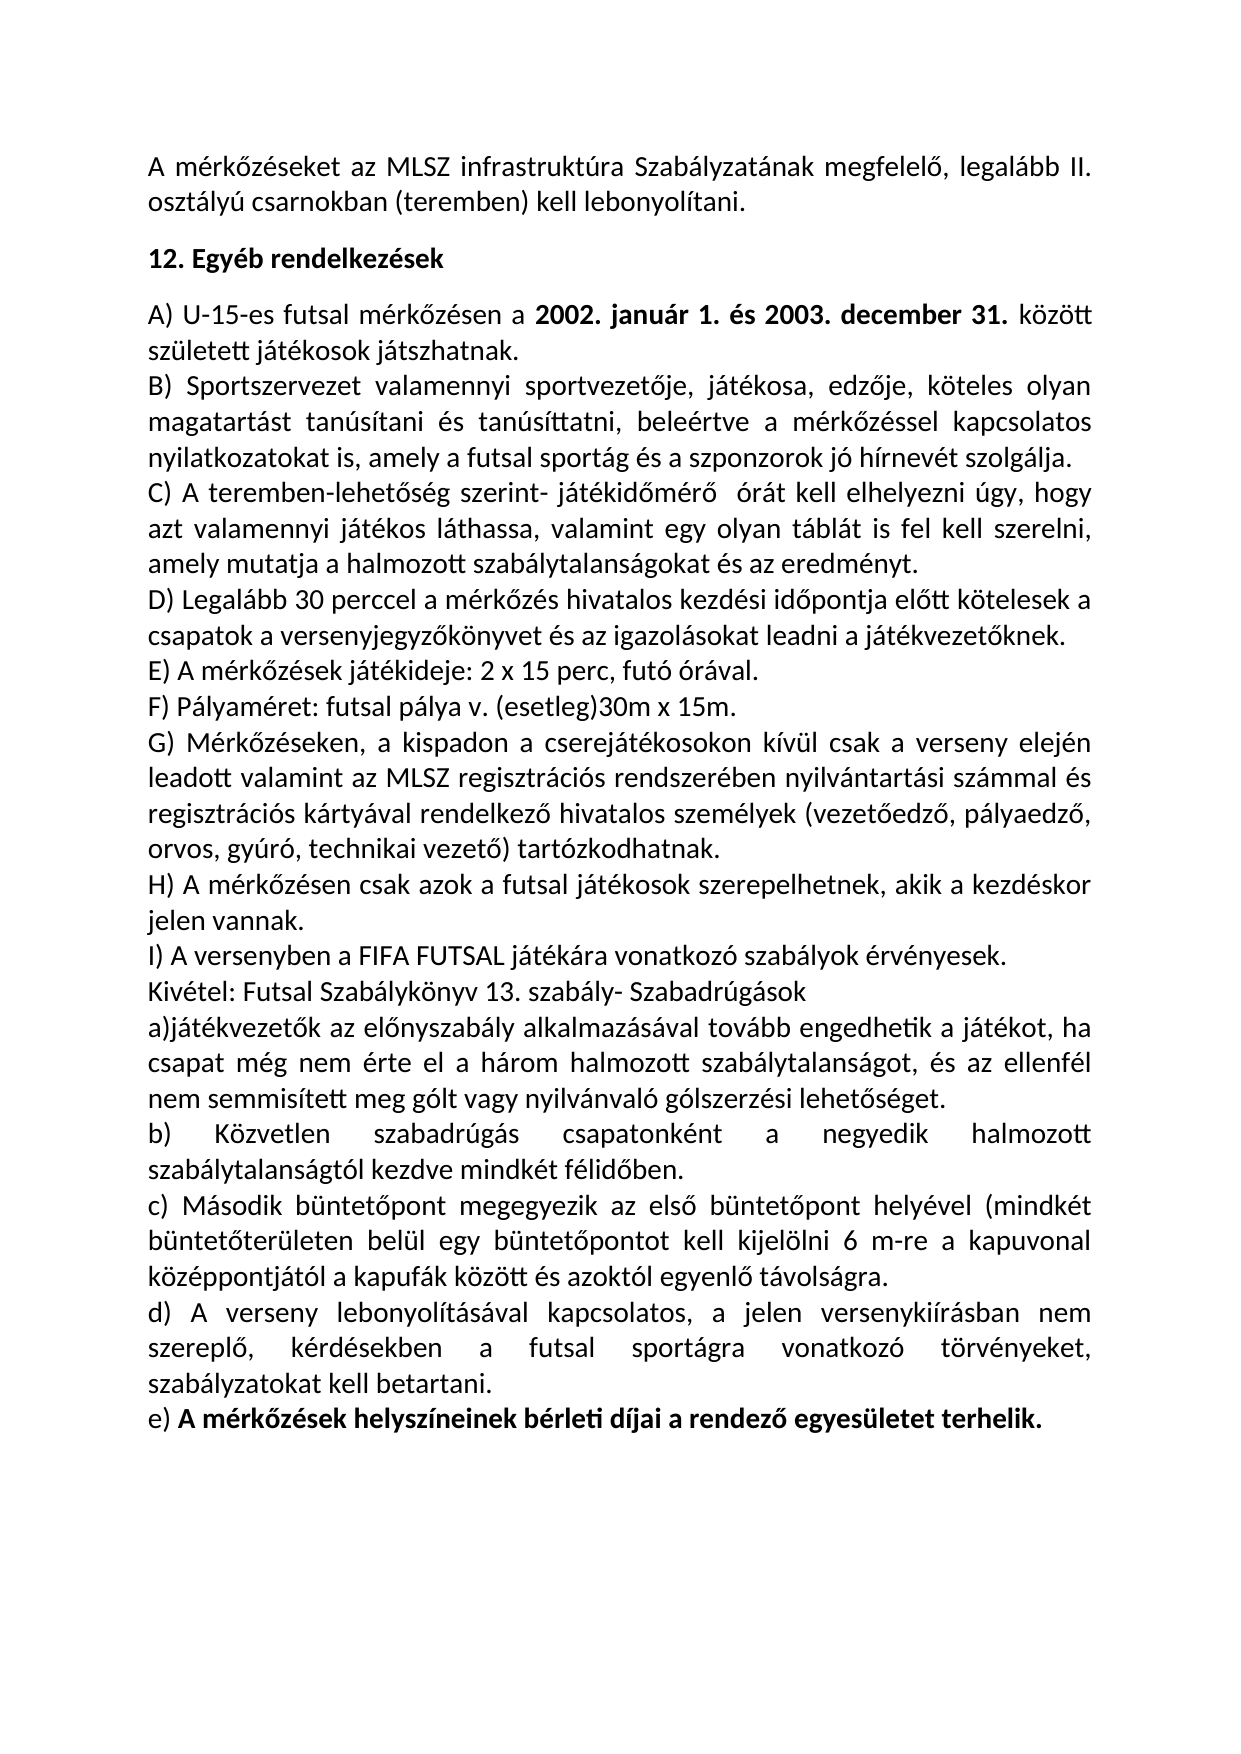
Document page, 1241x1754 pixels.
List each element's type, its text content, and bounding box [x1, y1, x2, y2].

text F) Pályaméret: futsal pálya v. (esetleg)30m x 15m. [148, 688, 1093, 724]
text C) A teremben-lehetőség szerint- játékidőmérő órát kell elhelyezni úgy, hogy azt valamennyi játékos láthassa, valamint egy olyan táblát is fel kell szerelni, amely mutatja a halmozott szabálytalanságokat és az eredményt. [148, 474, 1093, 581]
text 12. Egyéb rendelkezések [148, 240, 1093, 275]
text E) A mérkőzések játékideje: 2 x 15 perc, futó órával. [148, 652, 1093, 688]
text Kivétel: Futsal Szabálykönyv 13. szabály- Szabadrúgások [148, 973, 1093, 1009]
text I) A versenyben a FIFA FUTSAL játékára vonatkozó szabályok érvényesek. [148, 937, 1093, 973]
text e) A mérkőzések helyszíneinek bérleti díjai a rendező egyesületet terhelik. [148, 1401, 1093, 1436]
text A) U-15-es futsal mérkőzésen a 2002. január 1. és 2003. december 31. között született játékosok játszhatnak. [148, 296, 1093, 367]
text G) Mérkőzéseken, a kispadon a cserejátékosokon kívül csak a verseny elején leadott valamint az MLSZ regisztrációs rendszerében nyilvántartási számmal és regisztrációs kártyával rendelkező hivatalos személyek (vezetőedző, pályaedző, orvos, gyúró, technikai vezető) tartózkodhatnak. [148, 724, 1093, 866]
text H) A mérkőzésen csak azok a futsal játékosok szerepelhetnek, akik a kezdéskor jelen vannak. [148, 866, 1093, 937]
text b) Közvetlen szabadrúgás csapatonként a negyedik halmozott szabálytalanságtól kezdve mindkét félidőben. [148, 1116, 1093, 1187]
text d) A verseny lebonyolításával kapcsolatos, a jelen versenykiírásban nem szereplő, kérdésekben a futsal sportágra vonatkozó törvényeket, szabályzatokat kell betartani. [148, 1294, 1093, 1401]
text B) Sportszervezet valamennyi sportvezetője, játékosa, edzője, köteles olyan magatartást tanúsítani és tanúsíttatni, beleértve a mérkőzéssel kapcsolatos nyilatkozatokat is, amely a futsal sportág és a szponzorok jó hírnevét szolgálja. [148, 367, 1093, 474]
text D) Legalább 30 perccel a mérkőzés hivatalos kezdési időpontja előtt kötelesek a csapatok a versenyjegyzőkönyvet és az igazolásokat leadni a játékvezetőknek. [148, 581, 1093, 652]
text c) Második büntetőpont megegyezik az első büntetőpont helyével (mindkét büntetőterületen belül egy büntetőpontot kell kijelölni 6 m-re a kapuvonal középpontjától a kapufák között és azoktól egyenlő távolságra. [148, 1187, 1093, 1294]
text A mérkőzéseket az MLSZ infrastruktúra Szabályzatának megfelelő, legalább II. osztályú csarnokban (teremben) kell lebonyolítani. [148, 148, 1093, 219]
text a)játékvezetők az előnyszabály alkalmazásával tovább engedhetik a játékot, ha csapat még nem érte el a három halmozott szabálytalanságot, és az ellenfél nem semmisített meg gólt vagy nyilvánvaló gólszerzési lehetőséget. [148, 1009, 1093, 1116]
